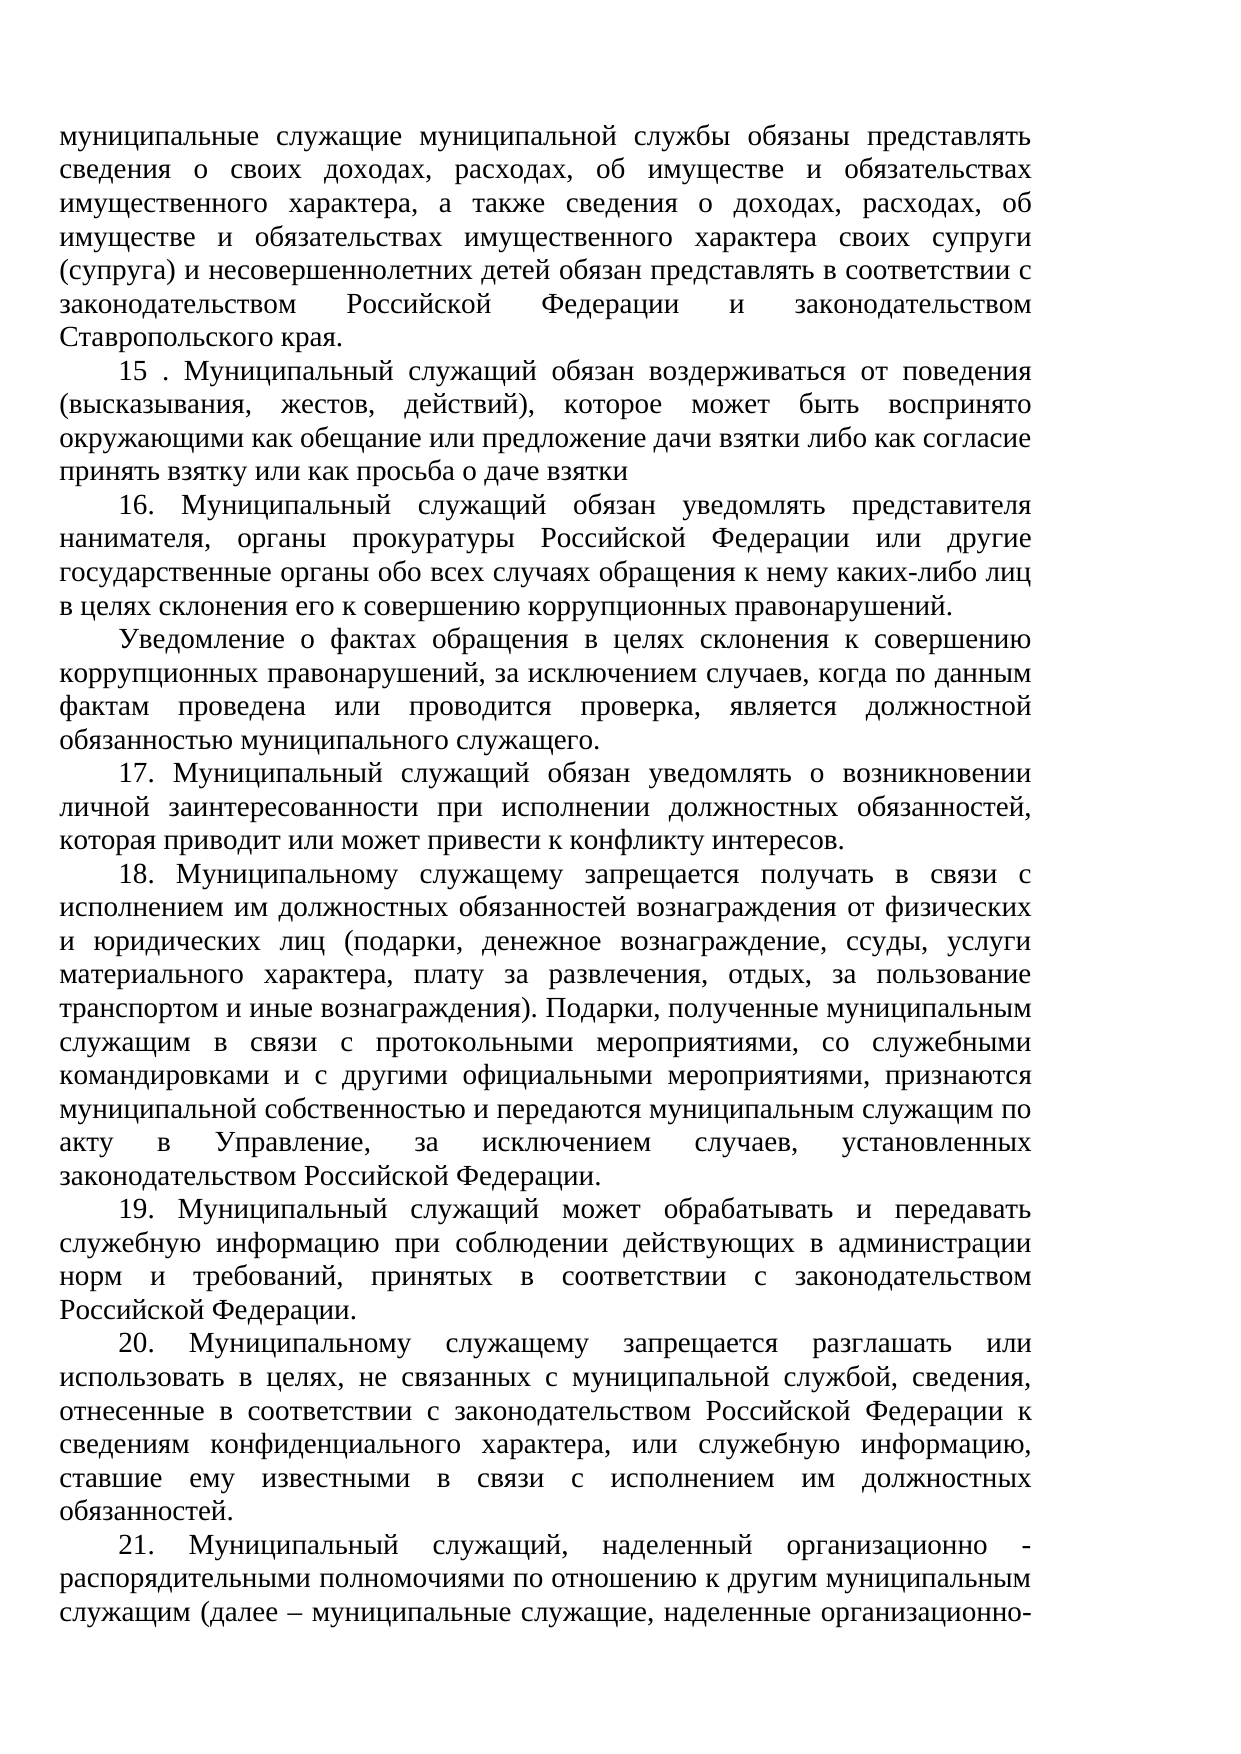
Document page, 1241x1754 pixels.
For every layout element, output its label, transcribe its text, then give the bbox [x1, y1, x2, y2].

text 18. Муниципальному служащему запрещается получать в связи с исполнением им должностных обязанностей вознаграждения от физических и юридических лиц (подарки, денежное вознаграждение, ссуды, услуги материального характера, плату за развлечения, отдых, за пользование транспортом и иные вознаграждения). Подарки, полученные муниципальным служащим в связи с протокольными мероприятиями, со служебными командировками и с другими официальными мероприятиями, признаются муниципальной собственностью и передаются муниципальным служащим по акту в Управление, за исключением случаев, установленных законодательством Российской Федерации. [59, 856, 1032, 1191]
text 16. Муниципальный служащий обязан уведомлять представителя нанимателя, органы прокуратуры Российской Федерации или другие государственные органы обо всех случаях обращения к нему каких-либо лиц в целях склонения его к совершению коррупционных правонарушений. [59, 487, 1032, 621]
text 15 . Муниципальный служащий обязан воздерживаться от поведения (высказывания, жестов, действий), которое может быть воспринято окружающими как обещание или предложение дачи взятки либо как согласие принять взятку или как просьба о даче взятки [59, 353, 1032, 487]
text 19. Муниципальный служащий может обрабатывать и передавать служебную информацию при соблюдении действующих в администрации норм и требований, принятых в соответствии с законодательством Российской Федерации. [59, 1191, 1032, 1326]
text 17. Муниципальный служащий обязан уведомлять о возникновении личной заинтересованности при исполнении должностных обязанностей, которая приводит или может привести к конфликту интересов. [59, 755, 1032, 856]
text Уведомление о фактах обращения в целях склонения к совершению коррупционных правонарушений, за исключением случаев, когда по данным фактам проведена или проводится проверка, является должностной обязанностью муниципального служащего. [59, 621, 1032, 755]
text 20. Муниципальному служащему запрещается разглашать или использовать в целях, не связанных с муниципальной службой, сведения, отнесенные в соответствии с законодательством Российской Федерации к сведениям конфиденциального характера, или служебную информацию, ставшие ему известными в связи с исполнением им должностных обязанностей. [59, 1326, 1032, 1527]
